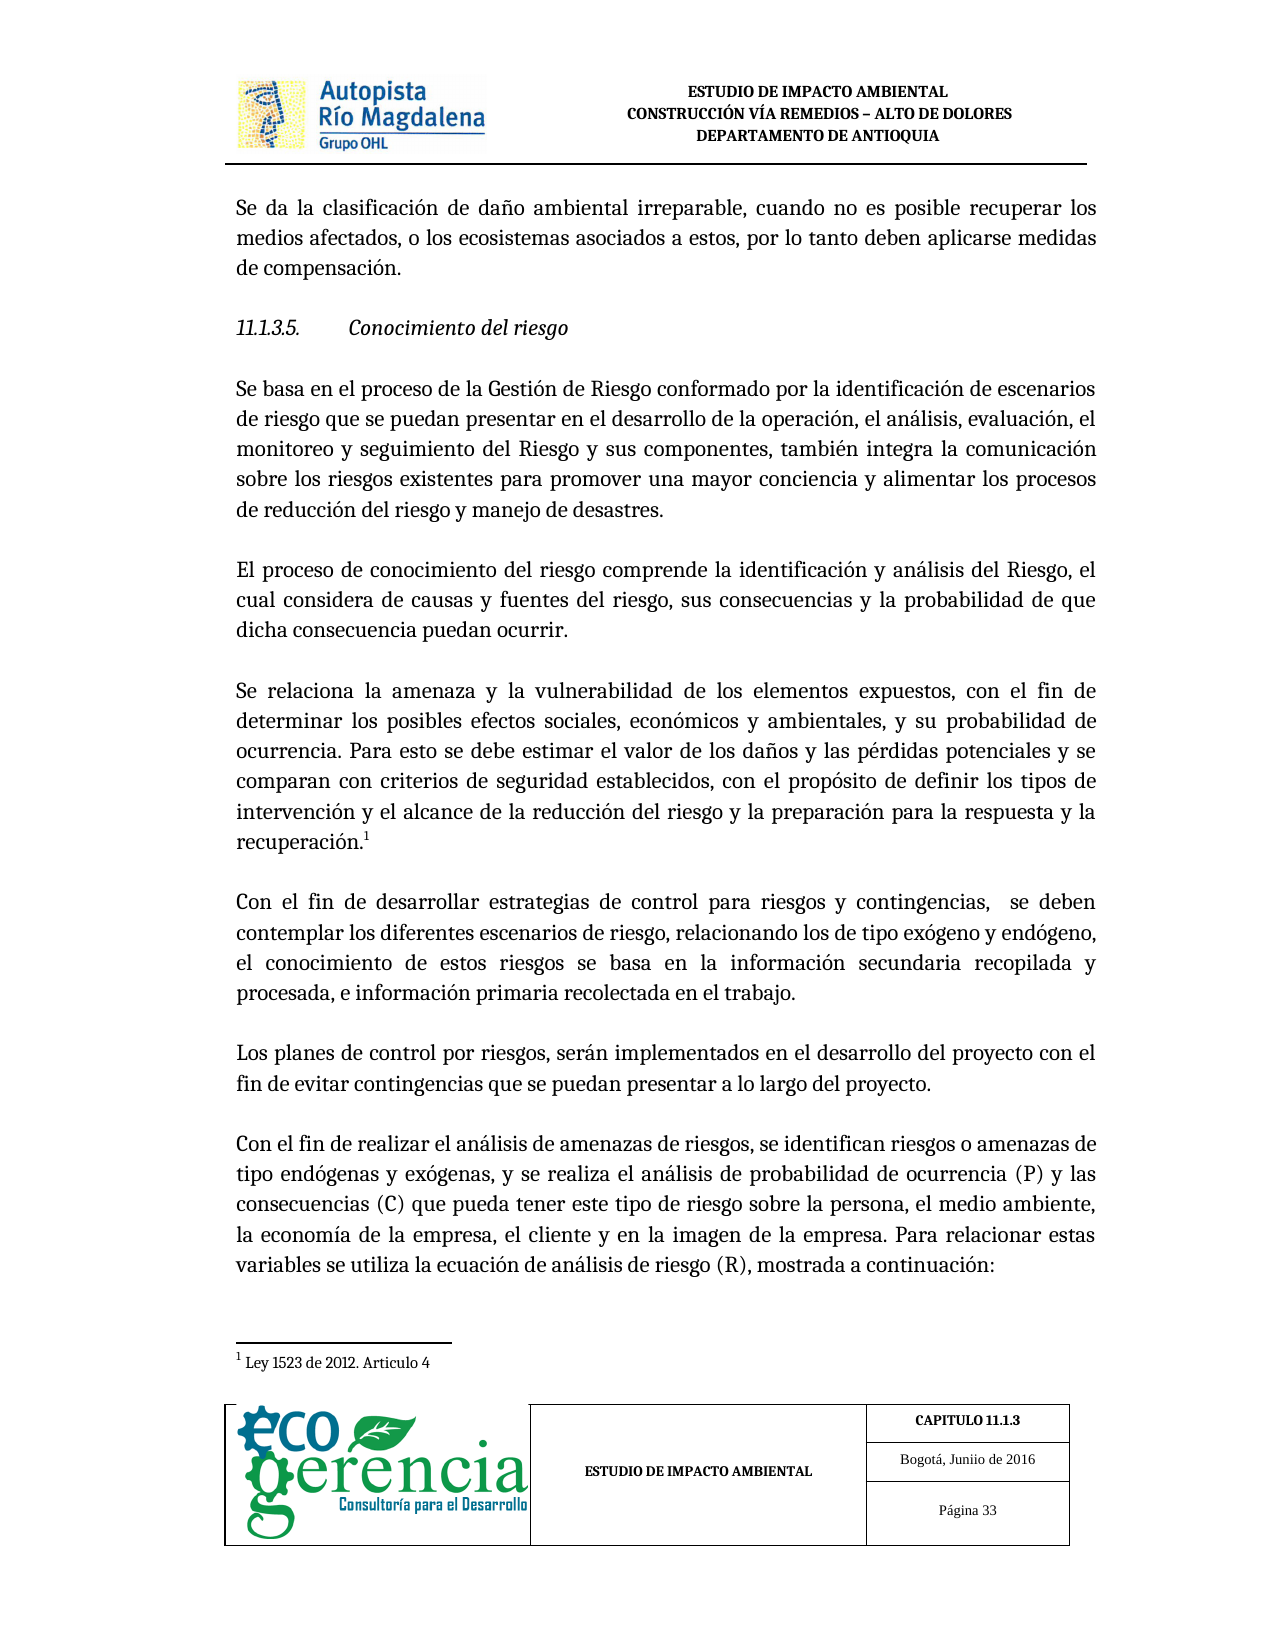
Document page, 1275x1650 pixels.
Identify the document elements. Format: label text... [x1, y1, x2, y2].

text Con el fin de desarrollar estrategias de control para riesgos y contingencias, se deben contemplar los diferentes escenarios de riesgo, relacionando los de tipo exógeno y endógeno, el conocimiento de estos riesgos se basa en la información secundaria recopilada y procesada, e información primaria recolectada en el trabajo. [236, 889, 1098, 1006]
picture [236, 74, 488, 154]
text Los planes de control por riesgos, serán implementados en el desarrollo del proyecto con el fin de evitar contingencias que se puedan presentar a lo largo del proyecto. [236, 1040, 1098, 1097]
subtitle Conocimiento del riesgo [236, 315, 1098, 341]
text El proceso de conocimiento del riesgo comprende la identificación y análisis del Riesgo, el cual considera de causas y fuentes del riesgo, sus consecuencias y la probabilidad de que dicha consecuencia puedan ocurrir. [236, 557, 1098, 643]
text Con el fin de realizar el análisis de amenazas de riesgos, se identifican riesgos o amenazas de tipo endógenas y exógenas, y se realiza el análisis de probabilidad de ocurrencia (P) y las consecuencias (C) que pueda tener este tipo de riesgo sobre la persona, el medio ambiente, la economía de la empresa, el cliente y en la imagen de la empresa. Para relacionar estas variables se utiliza la ecuación de análisis de riesgo (R), mostrada a continuación: [236, 1131, 1098, 1278]
text Se basa en el proceso de la Gestión de Riesgo conformado por la identificación de escenarios de riesgo que se puedan presentar en el desarrollo de la operación, el análisis, evaluación, el monitoreo y seguimiento del Riesgo y sus componentes, también integra la comunicación sobre los riesgos existentes para promover una mayor conciencia y alimentar los procesos de reducción del riesgo y manejo de desastres. [236, 376, 1098, 523]
text Se da la clasificación de daño ambiental irreparable, cuando no es posible recuperar los medios afectados, o los ecosistemas asociados a estos, por lo tanto deben aplicarse medidas de compensación. [236, 194, 1098, 281]
text Se relaciona la amenaza y la vulnerabilidad de los elementos expuestos, con el fin de determinar los posibles efectos sociales, económicos y ambientales, y su probabilidad de ocurrencia. Para esto se debe estimar el valor de los daños y las pérdidas potenciales y se comparan con criterios de seguridad establecidos, con el propósito de definir los tipos de intervención y el alcance de la reducción del riesgo y la preparación para la respuesta y la recuperación. [236, 678, 1098, 855]
picture [236, 1404, 529, 1540]
